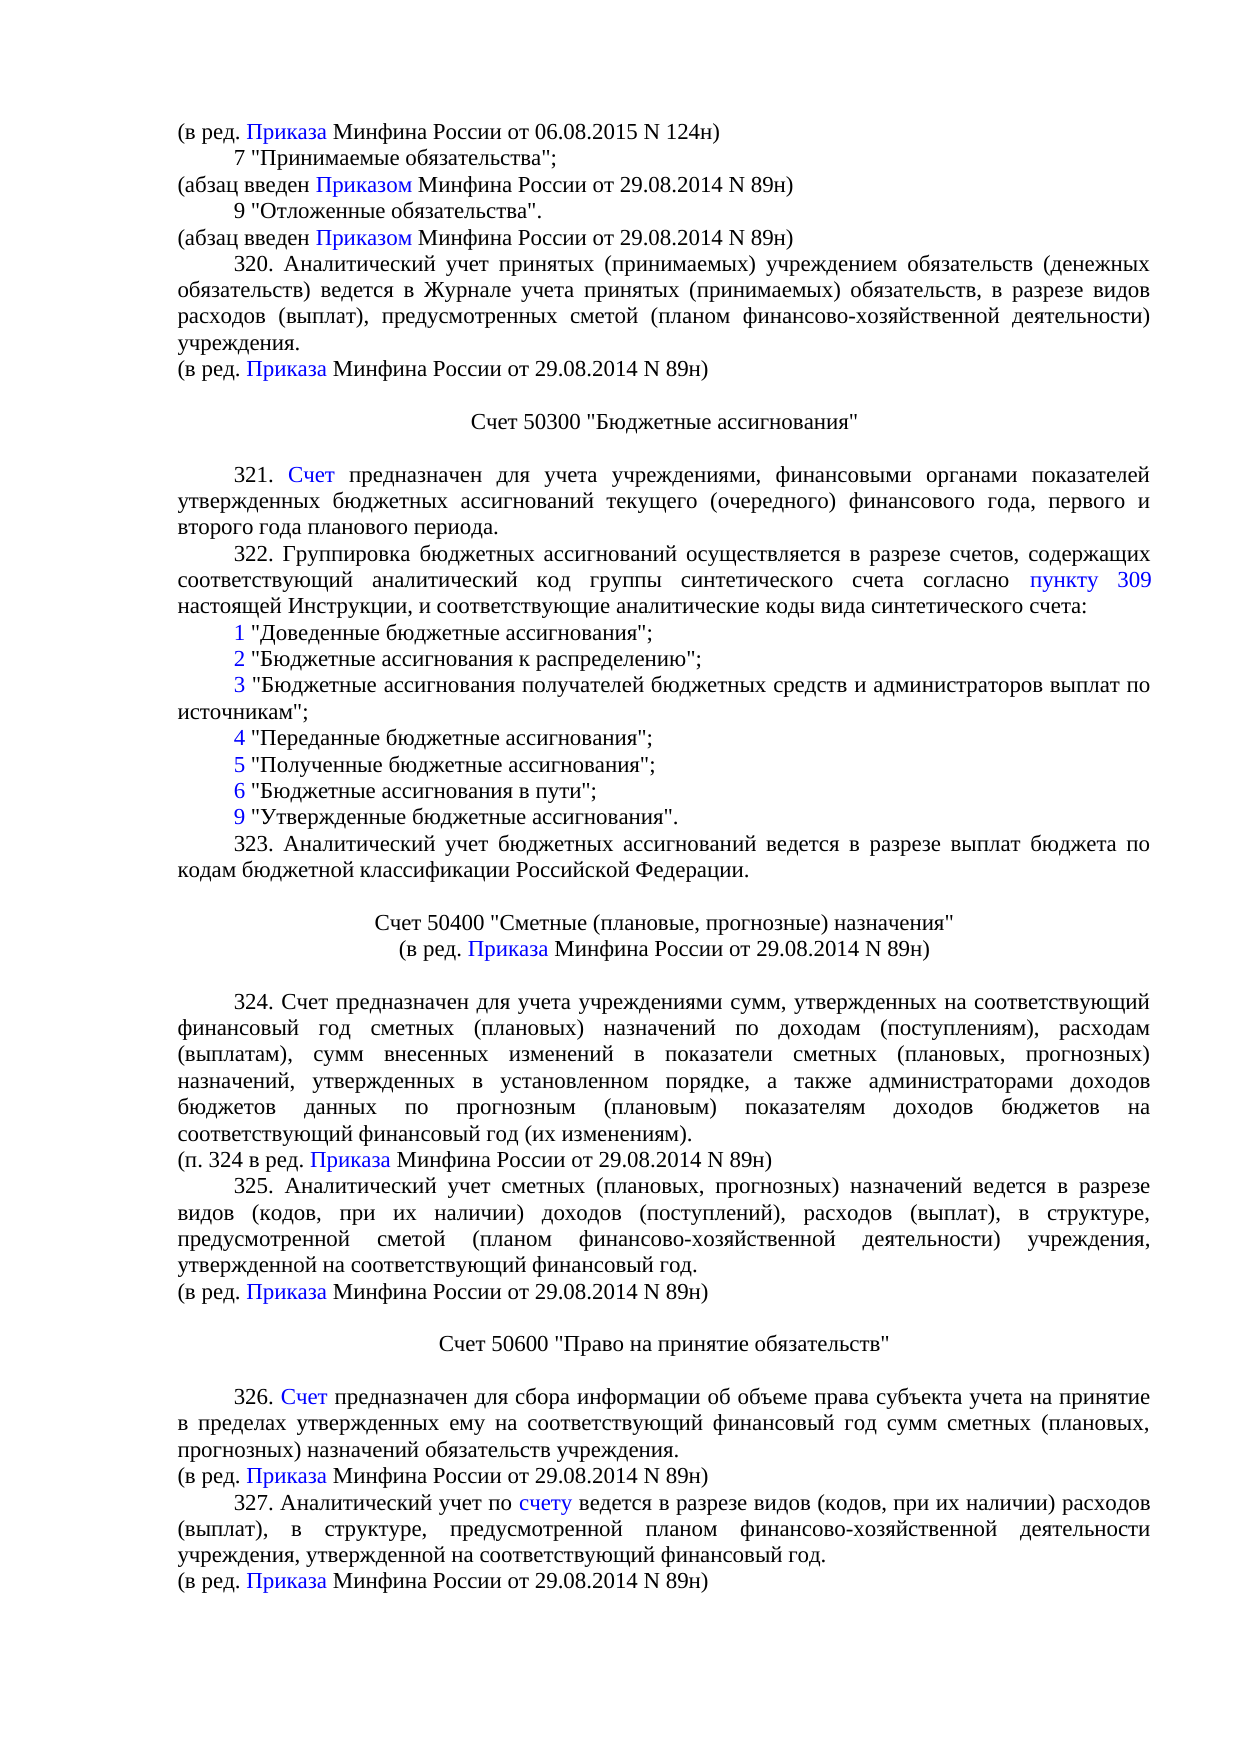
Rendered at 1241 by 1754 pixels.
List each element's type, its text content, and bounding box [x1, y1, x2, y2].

text 3 "Бюджетные ассигнования получателей бюджетных средств и администраторов выплат по источникам"; [177, 672, 1152, 724]
text 324. Счет предназначен для учета учреждениями сумм, утвержденных на соответствующий финансовый год сметных (плановых) назначений по доходам (поступлениям), расходам (выплатам), сумм внесенных изменений в показатели сметных (плановых, прогнозных) назначений, утвержденных в установленном порядке, а также администраторами доходов бюджетов данных по прогнозным (плановым) показателям доходов бюджетов на соответствующий финансовый год (их изменениям). [177, 988, 1152, 1146]
text 2 "Бюджетные ассигнования к распределению"; [177, 645, 1152, 672]
text 4 "Переданные бюджетные ассигнования"; [177, 724, 1152, 751]
text (абзац введен Приказом Минфина России от 29.08.2014 N 89н) [177, 223, 1152, 250]
text 7 "Принимаемые обязательства"; [177, 144, 1152, 171]
text (в ред. Приказа Минфина России от 29.08.2014 N 89н) [177, 1568, 1152, 1594]
text 9 "Отложенные обязательства". [177, 197, 1152, 223]
text Счет 50400 "Сметные (плановые, прогнозные) назначения" [177, 909, 1152, 935]
text (в ред. Приказа Минфина России от 29.08.2014 N 89н) [177, 355, 1152, 382]
text (в ред. Приказа Минфина России от 29.08.2014 N 89н) [177, 935, 1152, 961]
text 320. Аналитический учет принятых (принимаемых) учреждением обязательств (денежных обязательств) ведется в Журнале учета принятых (принимаемых) обязательств, в разрезе видов расходов (выплат), предусмотренных сметой (планом финансово-хозяйственной деятельности) учреждения. [177, 250, 1152, 355]
text 327. Аналитический учет по счету ведется в разрезе видов (кодов, при их наличии) расходов (выплат), в структуре, предусмотренной планом финансово-хозяйственной деятельности учреждения, утвержденной на соответствующий финансовый год. [177, 1488, 1152, 1568]
text 326. Счет предназначен для сбора информации об объеме права субъекта учета на принятие в пределах утвержденных ему на соответствующий финансовый год сумм сметных (плановых, прогнозных) назначений обязательств учреждения. [177, 1383, 1152, 1462]
text 321. Счет предназначен для учета учреждениями, финансовыми органами показателей утвержденных бюджетных ассигнований текущего (очередного) финансового года, первого и второго года планового периода. [177, 461, 1152, 540]
text 325. Аналитический учет сметных (плановых, прогнозных) назначений ведется в разрезе видов (кодов, при их наличии) доходов (поступлений), расходов (выплат), в структуре, предусмотренной сметой (планом финансово-хозяйственной деятельности) учреждения, утвержденной на соответствующий финансовый год. [177, 1172, 1152, 1278]
text 323. Аналитический учет бюджетных ассигнований ведется в разрезе выплат бюджета по кодам бюджетной классификации Российской Федерации. [177, 830, 1152, 882]
text 6 "Бюджетные ассигнования в пути"; [177, 777, 1152, 803]
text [177, 118, 1152, 144]
text (п. 324 в ред. Приказа Минфина России от 29.08.2014 N 89н) [177, 1146, 1152, 1172]
text 9 "Утвержденные бюджетные ассигнования". [177, 803, 1152, 830]
text (абзац введен Приказом Минфина России от 29.08.2014 N 89н) [177, 171, 1152, 197]
text (в ред. Приказа Минфина России от 29.08.2014 N 89н) [177, 1278, 1152, 1304]
text 1 "Доведенные бюджетные ассигнования"; [177, 619, 1152, 645]
text Счет 50300 "Бюджетные ассигнования" [177, 408, 1152, 434]
text (в ред. Приказа Минфина России от 29.08.2014 N 89н) [177, 1462, 1152, 1488]
text 322. Группировка бюджетных ассигнований осуществляется в разрезе счетов, содержащих соответствующий аналитический код группы синтетического счета согласно пункту 309 настоящей Инструкции, и соответствующие аналитические коды вида синтетического счета: [177, 540, 1152, 619]
text 5 "Полученные бюджетные ассигнования"; [177, 751, 1152, 777]
text Счет 50600 "Право на принятие обязательств" [177, 1330, 1152, 1357]
